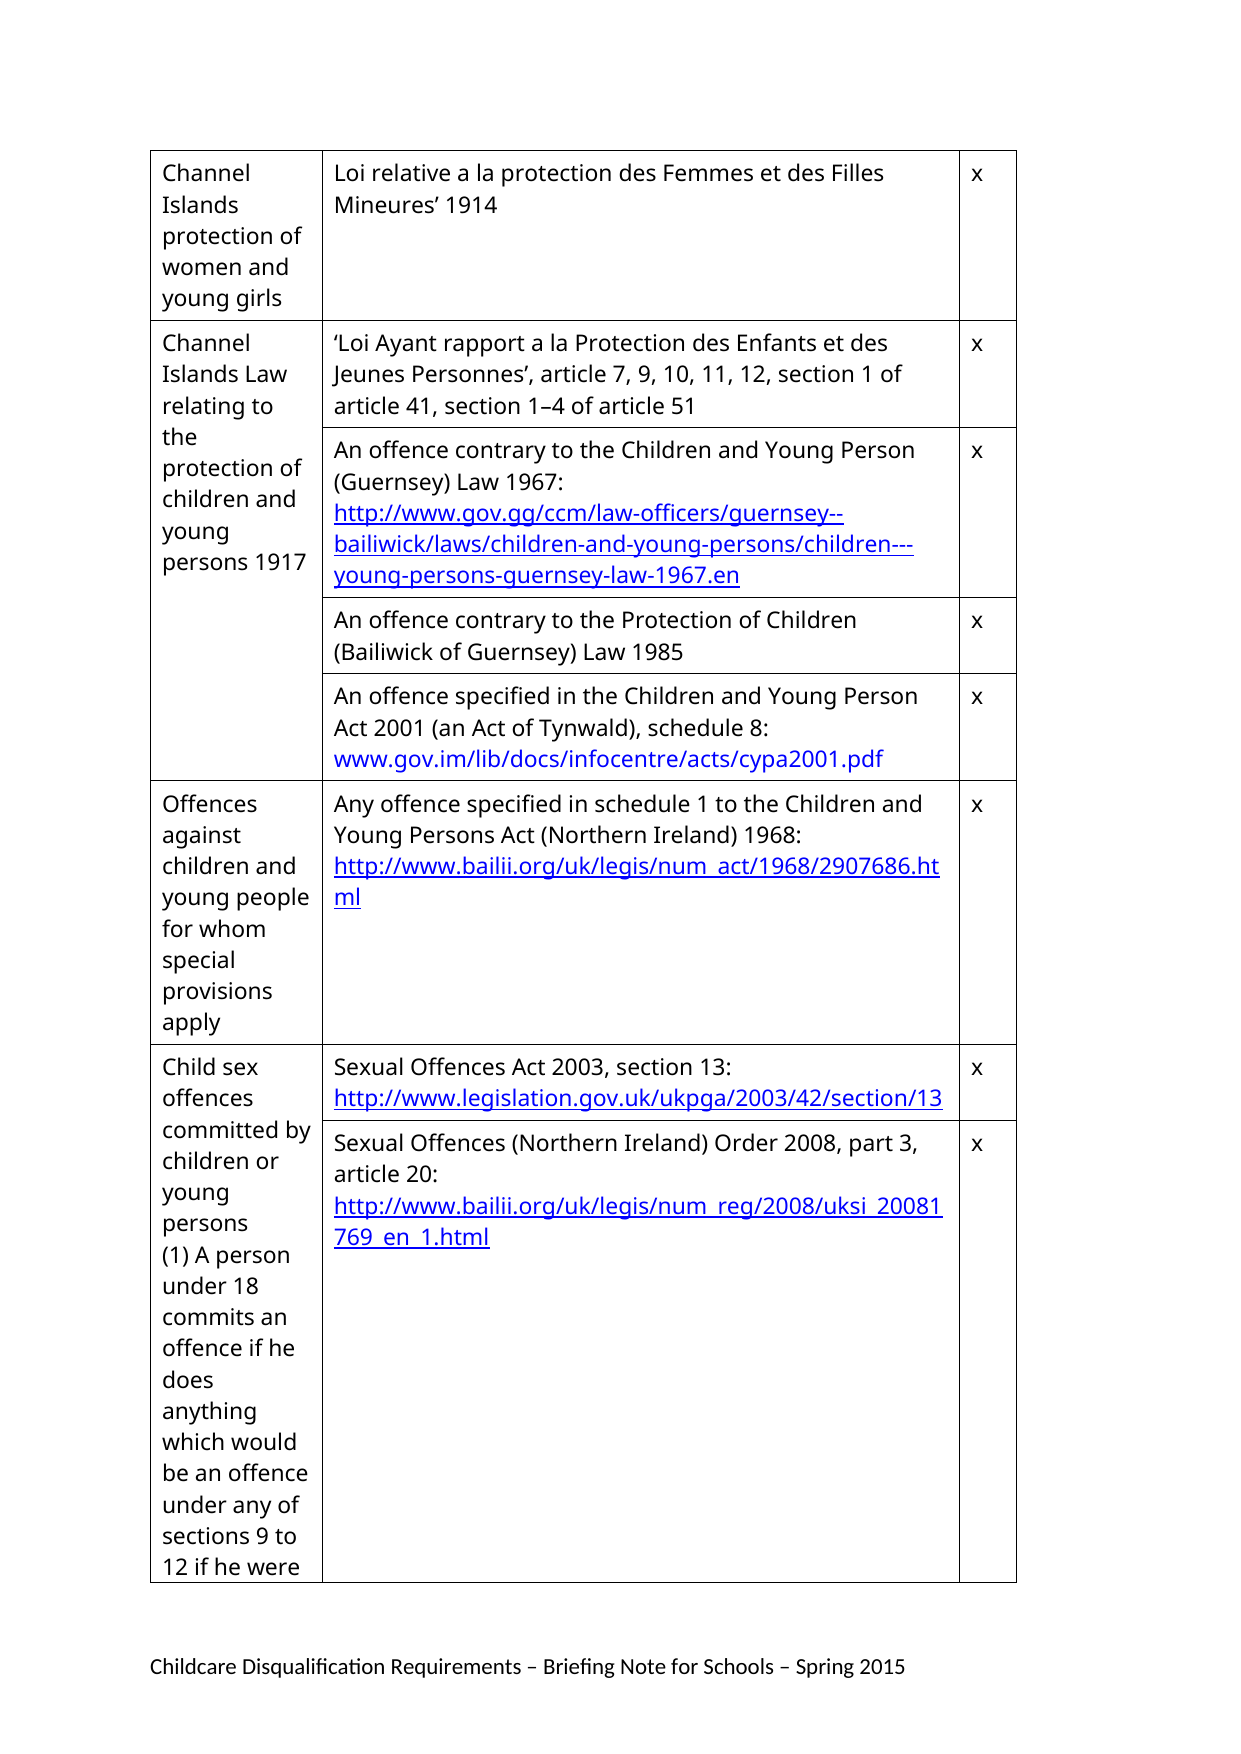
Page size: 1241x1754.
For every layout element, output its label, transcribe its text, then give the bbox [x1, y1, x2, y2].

table_cell Child sex offences committed by children or young persons (1) A person under 18 commits an offence if he does anything which would be an offence under any of sections 9 to 12 if he were aged 18 [151, 1045, 322, 1582]
table_cell ‘Loi Ayant rapport a la Protection des Enfants et des Jeunes Personnes’, article 7, 9, 10, 11, 12, section 1 of article 41, section 1–4 of article 51 [323, 321, 959, 427]
table_cell Offences against children and young people for whom special provisions apply [151, 781, 322, 1044]
table_cell x [960, 428, 1016, 597]
table_cell x [960, 1121, 1016, 1582]
table_cell x [960, 781, 1016, 1044]
table_cell Channel Islands protection of women and young girls [151, 151, 322, 320]
table_cell An offence contrary to the Protection of Children (Bailiwick of Guernsey) Law 1985 [323, 598, 959, 673]
table_cell Channel Islands Law relating to the protection of children and young persons 1917 [151, 321, 322, 780]
table_cell x [960, 1045, 1016, 1120]
table_cell Loi relative a la protection des Femmes et des Filles Mineures’ 1914 [323, 151, 959, 320]
table_cell x [960, 598, 1016, 673]
table_cell An offence contrary to the Children and Young Person (Guernsey) Law 1967: http://www.gov.gg/ccm/law-officers/guernsey--bailiwick/laws/children-and-young-persons/children---young-persons-guernsey-law-1967.en [323, 428, 959, 597]
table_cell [323, 1121, 959, 1582]
table_cell x [960, 151, 1016, 320]
table_cell An offence specified in the Children and Young Person Act 2001 (an Act of Tynwald), schedule 8: www.gov.im/lib/docs/infocentre/acts/cypa2001.pdf [323, 674, 959, 780]
table_cell x [960, 674, 1016, 780]
table_cell Sexual Offences Act 2003, section 13: http://www.legislation.gov.uk/ukpga/2003/42/section/13 [323, 1045, 959, 1120]
table_cell Any offence specified in schedule 1 to the Children and Young Persons Act (Northern Ireland) 1968: http://www.bailii.org/uk/legis/num_act/1968/2907686.html [323, 781, 959, 1044]
table_cell x [960, 321, 1016, 427]
